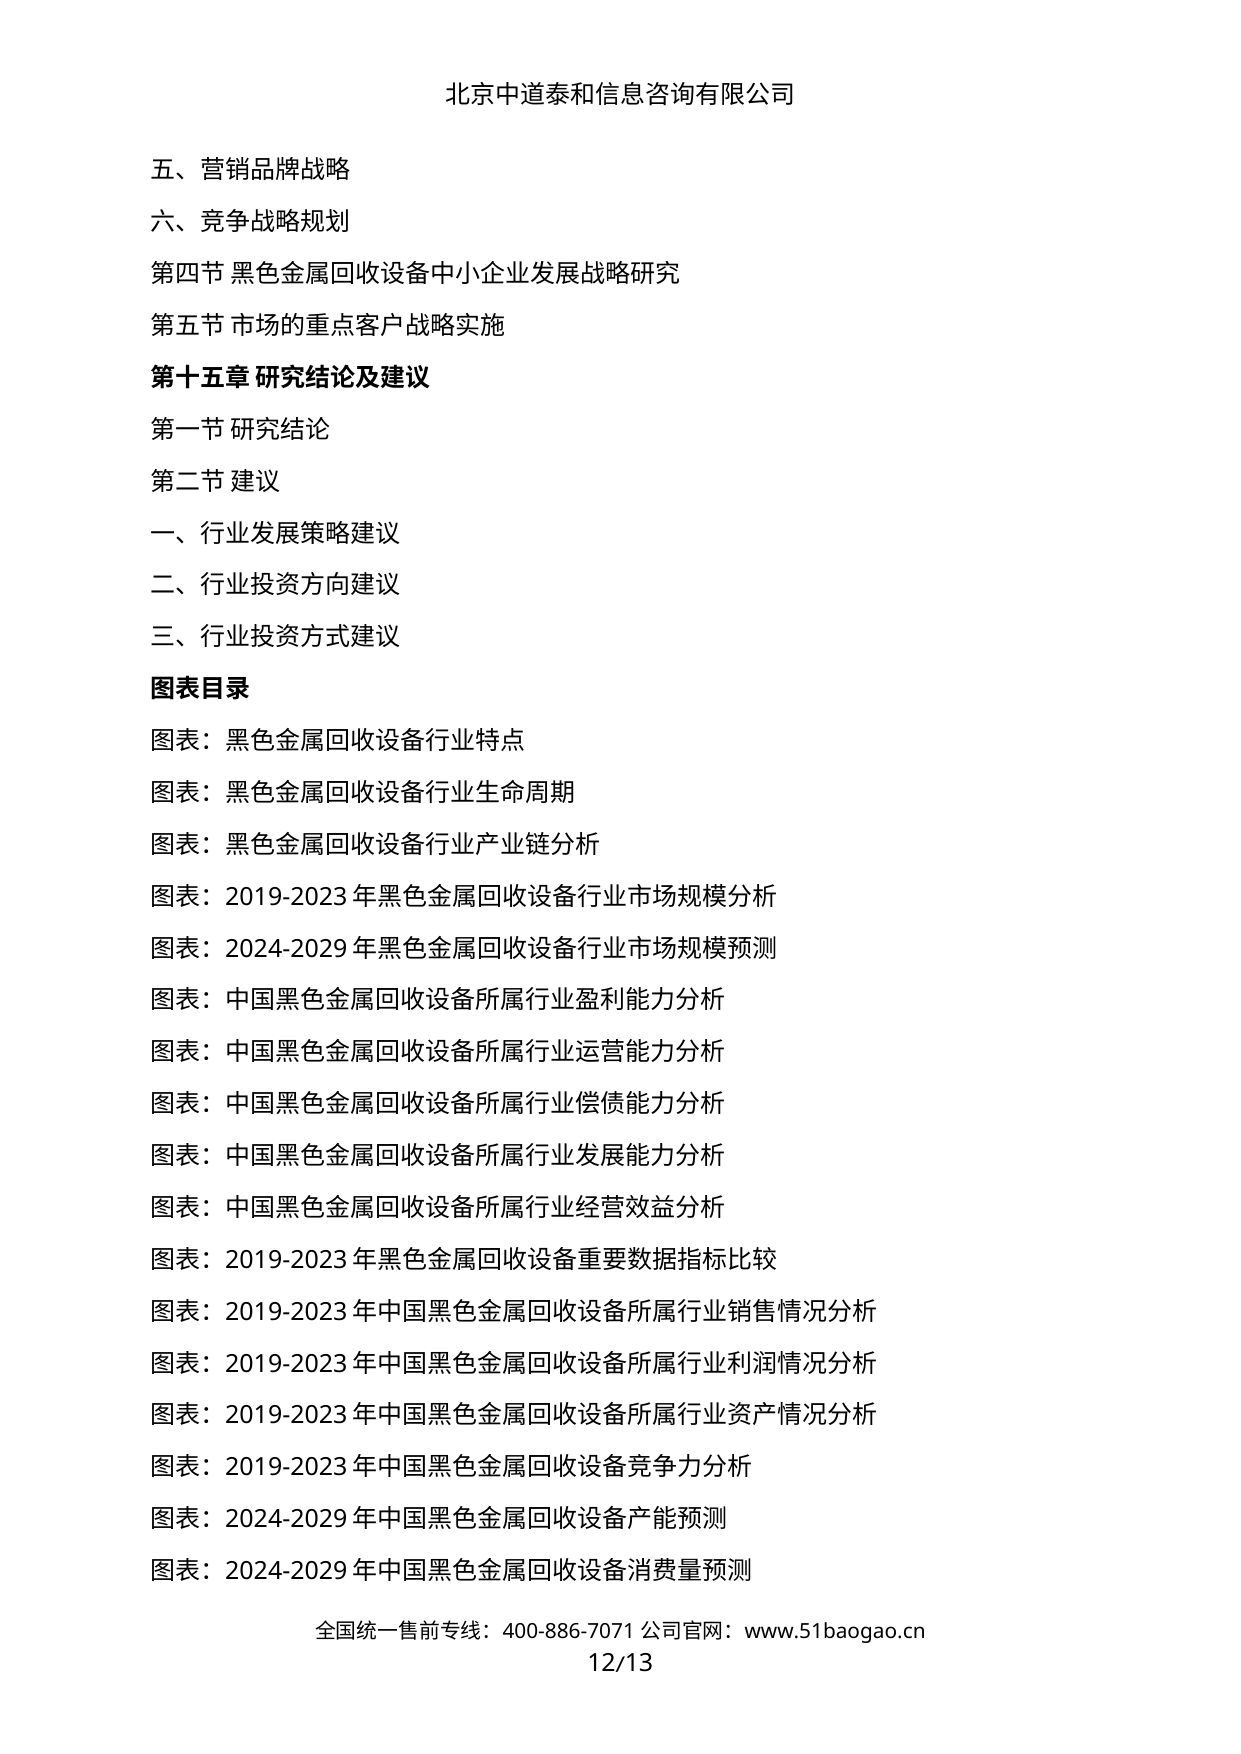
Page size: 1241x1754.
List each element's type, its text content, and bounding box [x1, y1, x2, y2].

text 一、行业发展策略建议 [150, 513, 1090, 549]
text 第十五章 研究结论及建议 [150, 357, 1090, 394]
text 图表：2019-2023年中国黑色金属回收设备所属行业利润情况分析 [150, 1343, 1090, 1379]
text 第四节 黑色金属回收设备中小企业发展战略研究 [150, 254, 1090, 290]
text 第五节 市场的重点客户战略实施 [150, 306, 1090, 342]
text 第一节 研究结论 [150, 409, 1090, 446]
text 图表：2024-2029年中国黑色金属回收设备产能预测 [150, 1499, 1090, 1535]
text 六、竞争战略规划 [150, 202, 1090, 238]
text 图表：中国黑色金属回收设备所属行业经营效益分析 [150, 1187, 1090, 1224]
text 图表：2019-2023年中国黑色金属回收设备所属行业销售情况分析 [150, 1291, 1090, 1327]
text 图表：黑色金属回收设备行业生命周期 [150, 772, 1090, 809]
text 图表：中国黑色金属回收设备所属行业发展能力分析 [150, 1136, 1090, 1172]
text 五、营销品牌战略 [150, 150, 1090, 186]
text 图表：中国黑色金属回收设备所属行业运营能力分析 [150, 1032, 1090, 1068]
text 第二节 建议 [150, 461, 1090, 497]
text 图表：2019-2023年中国黑色金属回收设备所属行业资产情况分析 [150, 1395, 1090, 1431]
text 图表目录 [150, 669, 1090, 705]
text 图表：2019-2023年黑色金属回收设备重要数据指标比较 [150, 1239, 1090, 1276]
text 图表：2024-2029年中国黑色金属回收设备消费量预测 [150, 1551, 1090, 1587]
text 图表：黑色金属回收设备行业特点 [150, 721, 1090, 757]
text 图表：2024-2029年黑色金属回收设备行业市场规模预测 [150, 928, 1090, 964]
text 二、行业投资方向建议 [150, 565, 1090, 601]
text 图表：黑色金属回收设备行业产业链分析 [150, 824, 1090, 861]
text 图表：2019-2023年中国黑色金属回收设备竞争力分析 [150, 1447, 1090, 1483]
text 三、行业投资方式建议 [150, 617, 1090, 653]
text 图表：2019-2023年黑色金属回收设备行业市场规模分析 [150, 876, 1090, 912]
text 图表：中国黑色金属回收设备所属行业盈利能力分析 [150, 980, 1090, 1016]
text 图表：中国黑色金属回收设备所属行业偿债能力分析 [150, 1084, 1090, 1120]
